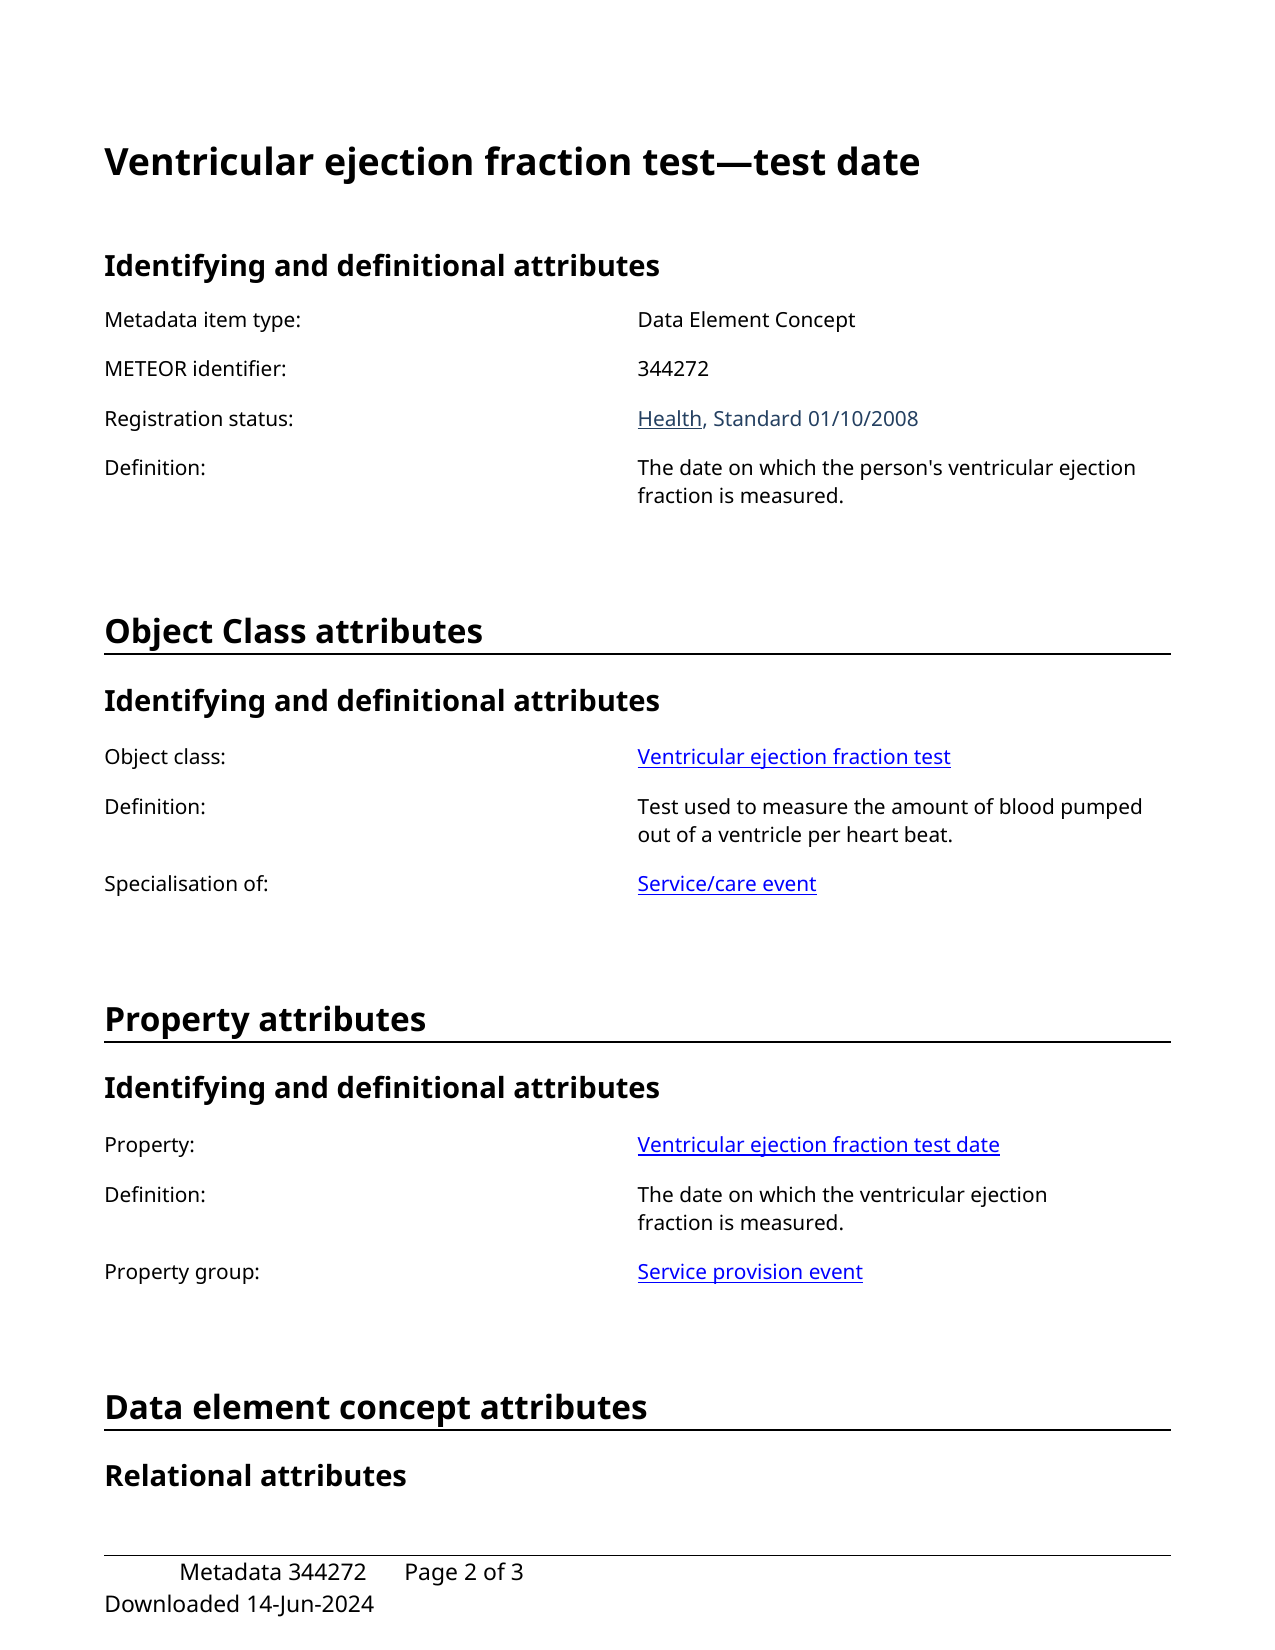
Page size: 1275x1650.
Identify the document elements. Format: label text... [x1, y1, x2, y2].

table_cell Specialisation of: [93, 859, 626, 908]
table_cell The date on which the ventricular ejection fraction is measured. [626, 1169, 1159, 1247]
table_cell Data Element Concept [626, 295, 1159, 344]
subtitle Ventricular ejection fraction test—test date [104, 135, 1171, 186]
table_cell Definition: [93, 781, 626, 859]
subtitle Identifying and definitional attributes [104, 680, 1171, 719]
table_header Ventricular ejection fraction test date [626, 1120, 1159, 1169]
table_cell Definition: [93, 1169, 626, 1247]
table_cell Metadata item type: [93, 295, 626, 344]
table_cell Health, Standard 01/10/2008 [626, 394, 1159, 443]
table_cell 344272 [626, 344, 1159, 393]
table_cell Service provision event [626, 1247, 1159, 1296]
table_header Ventricular ejection fraction test [626, 732, 1159, 781]
subtitle Data element concept attributes [104, 1384, 1171, 1429]
subtitle Object Class attributes [104, 608, 1171, 653]
table_cell Definition: [93, 443, 626, 520]
subtitle Identifying and definitional attributes [104, 1068, 1171, 1107]
subtitle Relational attributes [104, 1456, 1171, 1495]
table_cell METEOR identifier: [93, 344, 626, 393]
table_header Property: [93, 1120, 626, 1169]
table_cell Registration status: [93, 394, 626, 443]
table_cell Service/care event [626, 859, 1159, 908]
table_header Identifying and definitional attributes [93, 199, 1159, 295]
table_cell Property group: [93, 1247, 626, 1296]
subtitle Property attributes [104, 996, 1171, 1041]
table_cell The date on which the person's ventricular ejection fraction is measured. [626, 443, 1159, 520]
table_cell Test used to measure the amount of blood pumped out of a ventricle per heart beat. [626, 781, 1159, 859]
table_header Object class: [93, 732, 626, 781]
